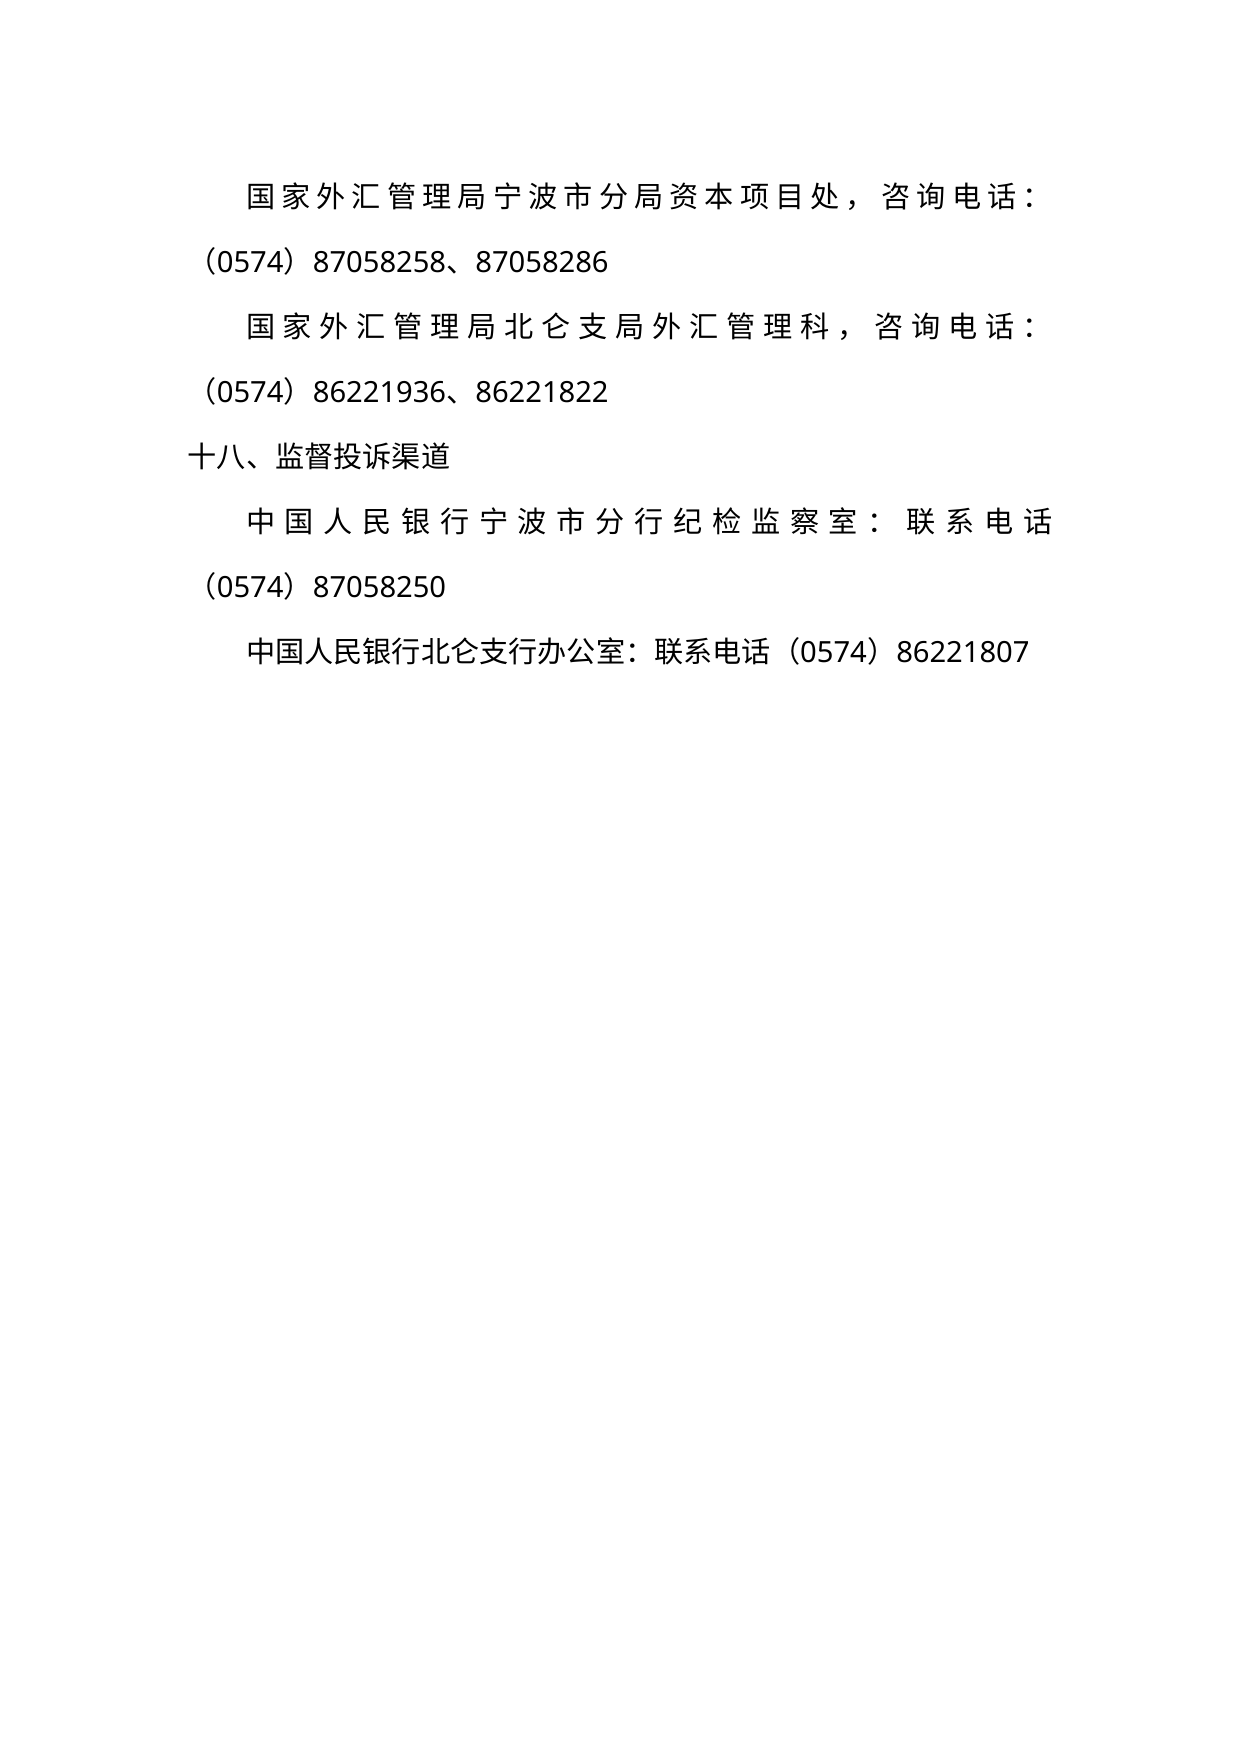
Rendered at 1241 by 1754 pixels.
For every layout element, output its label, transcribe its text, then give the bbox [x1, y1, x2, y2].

text 中国人民银行北仑支行办公室：联系电话（0574）86221807 [187, 617, 1053, 682]
text 十八、监督投诉渠道 [187, 422, 1053, 487]
text 国家外汇管理局宁波市分局资本项目处，咨询电话：（0574）87058258、87058286 [187, 162, 1053, 292]
text 国家外汇管理局北仑支局外汇管理科，咨询电话：（0574）86221936、86221822 [187, 292, 1053, 422]
text 中国人民银行宁波市分行纪检监察室：联系电话（0574）87058250 [187, 487, 1053, 617]
